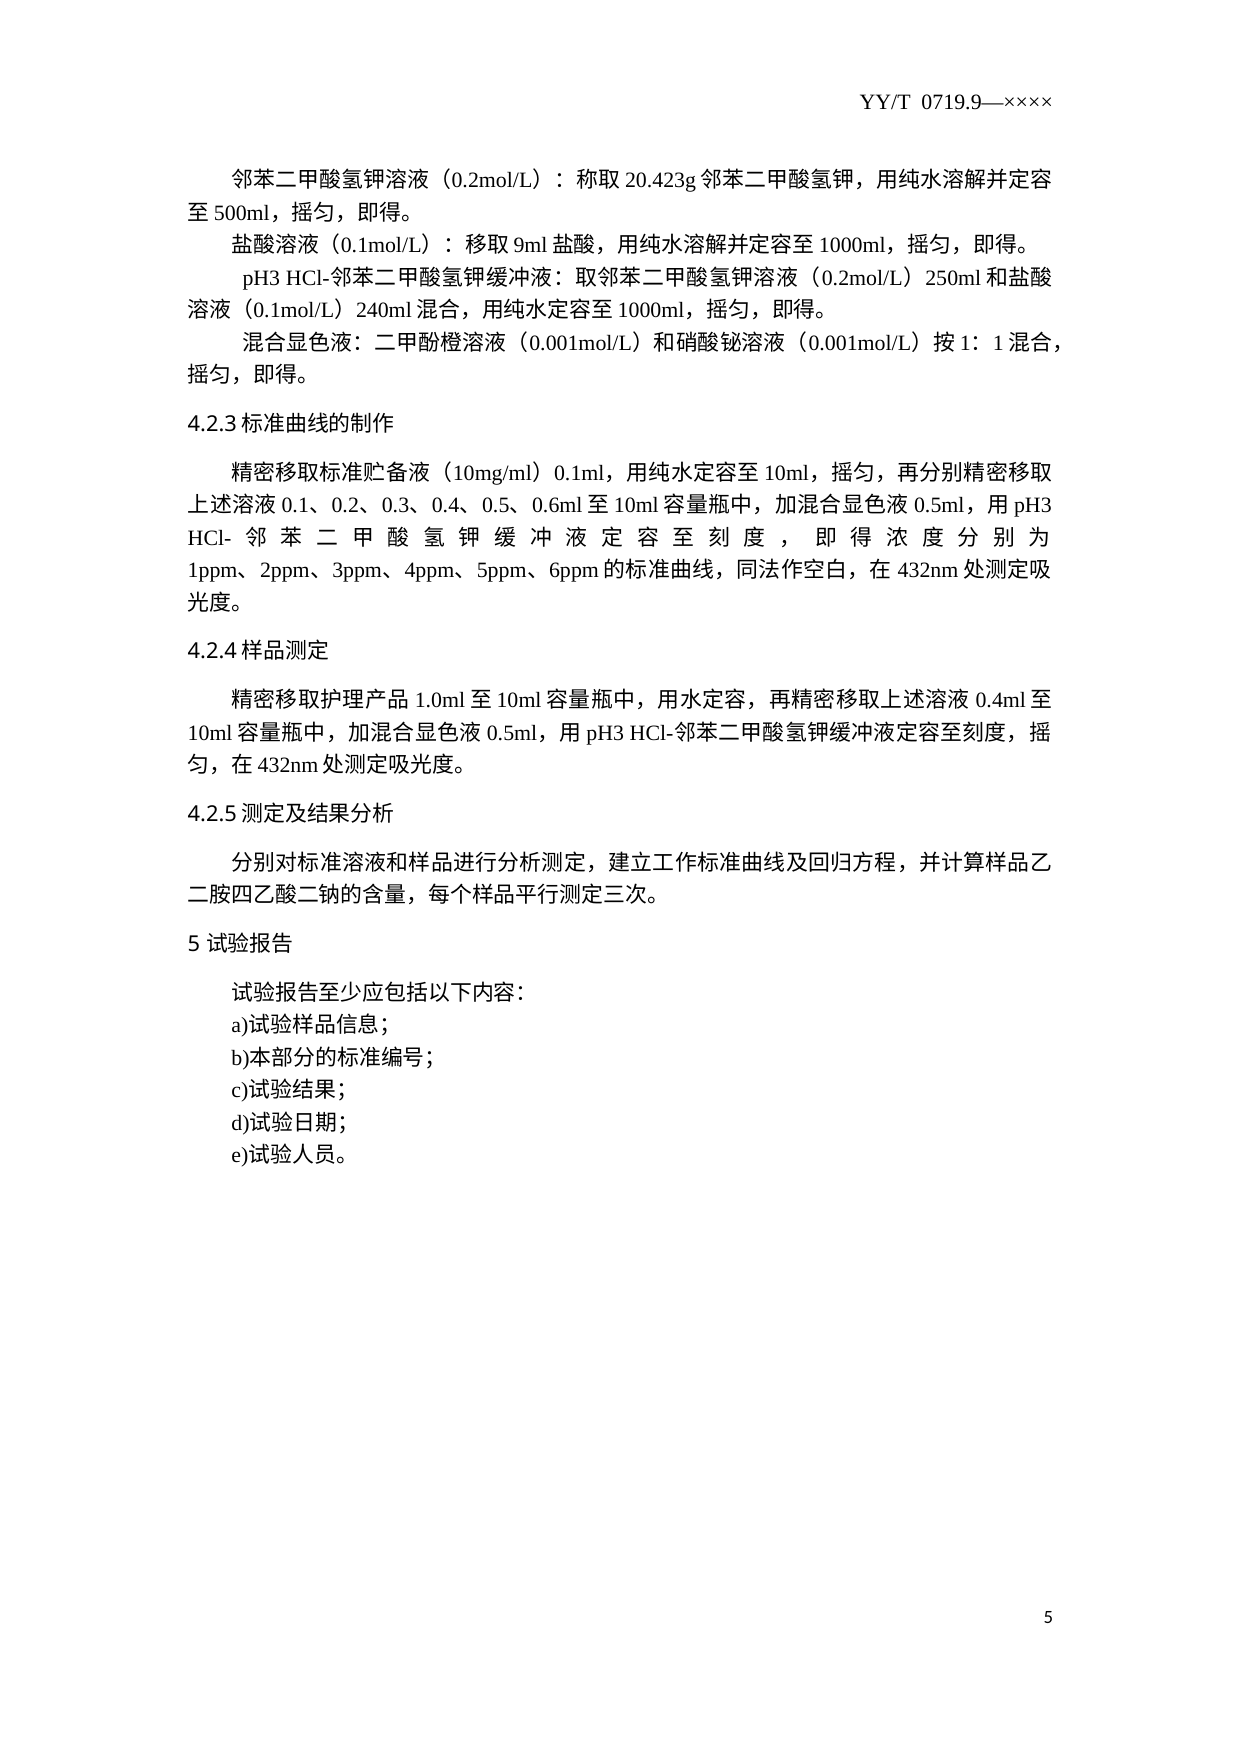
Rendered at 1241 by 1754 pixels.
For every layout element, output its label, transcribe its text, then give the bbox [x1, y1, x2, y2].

text c)试验结果； [187, 1072, 1053, 1104]
text pH3 HCl-邻苯二甲酸氢钾缓冲液：取邻苯二甲酸氢钾溶液（0.2mol/L）250ml和盐酸溶液（0.1mol/L）240ml混合，用纯水定容至1000ml，摇匀，即得。 [187, 259, 1053, 324]
text 试验报告至少应包括以下内容： [187, 974, 1053, 1007]
text a)试验样品信息； [187, 1007, 1053, 1039]
text d)试验日期； [187, 1104, 1053, 1137]
text 邻苯二甲酸氢钾溶液（0.2mol/L）：称取20.423g邻苯二甲酸氢钾，用纯水溶解并定容至500ml，摇匀，即得。 [187, 162, 1053, 227]
text 精密移取护理产品1.0ml至10ml容量瓶中，用水定容，再精密移取上述溶液0.4ml至10ml容量瓶中，加混合显色液0.5ml，用pH3 HCl-邻苯二甲酸氢钾缓冲液定容至刻度，摇匀，在432nm处测定吸光度。 [187, 682, 1053, 779]
title 4.2.3标准曲线的制作 [187, 406, 1053, 438]
text 盐酸溶液（0.1mol/L）：移取9ml盐酸，用纯水溶解并定容至1000ml，摇匀，即得。 [187, 227, 1053, 259]
text 混合显色液：二甲酚橙溶液（0.001mol/L）和硝酸铋溶液（0.001mol/L）按1：1混合，摇匀，即得。 [187, 324, 1053, 389]
title 4.2.4样品测定 [187, 633, 1053, 666]
title 4.2.5测定及结果分析 [187, 796, 1053, 828]
text e)试验人员。 [187, 1137, 1053, 1169]
text 分别对标准溶液和样品进行分析测定，建立工作标准曲线及回归方程，并计算样品乙二胺四乙酸二钠的含量，每个样品平行测定三次。 [187, 844, 1053, 909]
title 5 试验报告 [187, 926, 1053, 958]
text b)本部分的标准编号； [187, 1039, 1053, 1072]
text 精密移取标准贮备液（10mg/ml）0.1ml，用纯水定容至10ml，摇匀，再分别精密移取上述溶液0.1、0.2、0.3、0.4、0.5、0.6ml至10ml容量瓶中，加混合显色液0.5ml，用pH3 HCl-邻苯二甲酸氢钾缓冲液定容至刻度，即得浓度分别为1ppm、2ppm、3ppm、4ppm、5ppm、6ppm的标准曲线，同法作空白，在432nm处测定吸光度。 [187, 454, 1053, 617]
